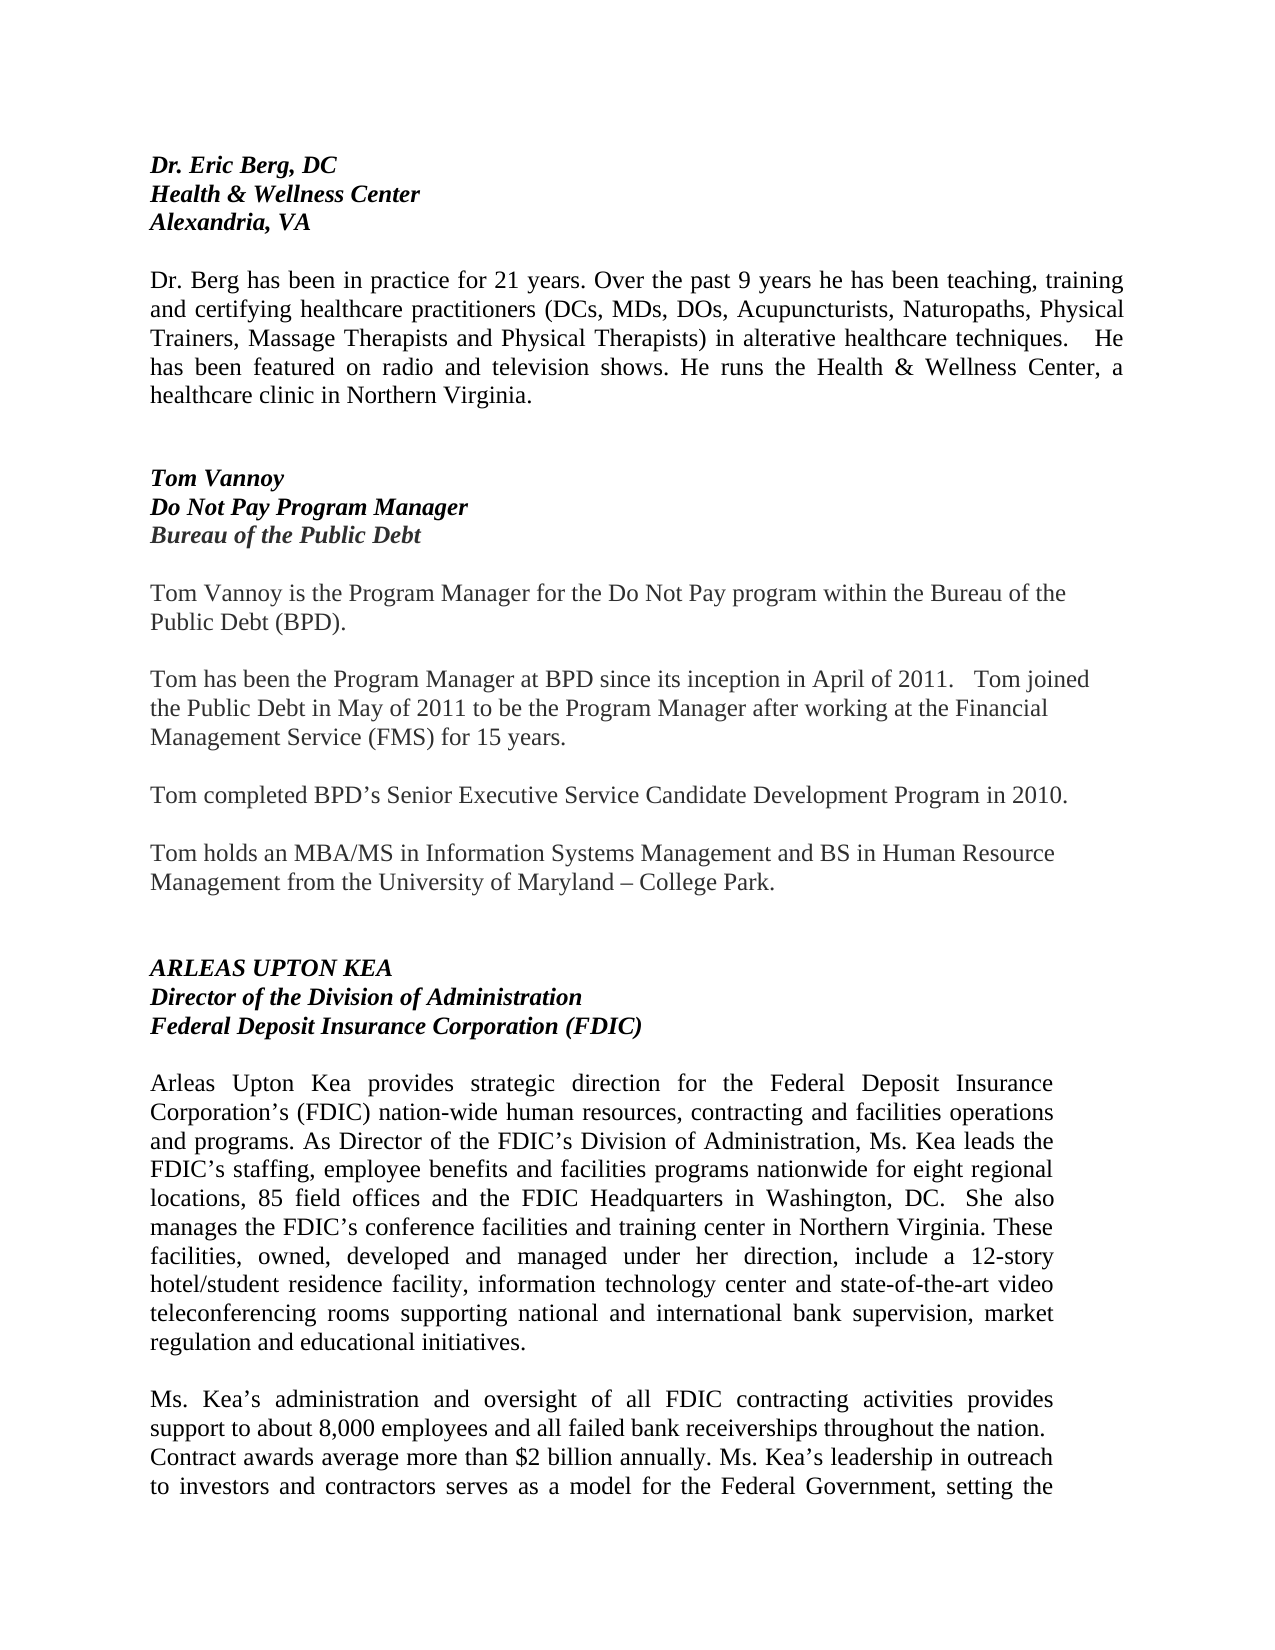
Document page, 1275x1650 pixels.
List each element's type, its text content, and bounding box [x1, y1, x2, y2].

text Dr. Eric Berg, DC [150, 150, 1125, 179]
text ARLEAS UPTON KEA [150, 953, 1055, 982]
text Tom Vannoy Do Not Pay Program Manager [150, 463, 1125, 520]
text Director of the Division of Administration [150, 982, 1055, 1011]
text Alexandria, VA [150, 207, 1125, 236]
text Health & Wellness Center [150, 179, 1125, 207]
text Dr. Berg has been in practice for 21 years. Over the past 9 years he has been teaching, training and certifying healthcare practitioners (DCs, MDs, DOs, Acupuncturists, Naturopaths, Physical Trainers, Massage Therapists and Physical Therapists) in alterative healthcare techniques. He has been featured on radio and television shows. He runs the Health & Wellness Center, a healthcare clinic in Northern Virginia. [150, 265, 1125, 409]
text Tom has been the Program Manager at BPD since its inception in April of 2011. Tom joined the Public Debt in May of 2011 to be the Program Manager after working at the Financial Management Service (FMS) for 15 years. [150, 664, 1125, 751]
text Tom completed BPD’s Senior Executive Service Candidate Development Program in 2010. [150, 780, 1125, 809]
text Arleas Upton Kea provides strategic direction for the Federal Deposit Insurance Corporation’s (FDIC) nation-wide human resources, contracting and facilities operations and programs. As Director of the FDIC’s Division of Administration, Ms. Kea leads the FDIC’s staffing, employee benefits and facilities programs nationwide for eight regional locations, 85 field offices and the FDIC Headquarters in Washington, DC. She also manages the FDIC’s conference facilities and training center in Northern Virginia. These facilities, owned, developed and managed under her direction, include a 12-story hotel/student residence facility, information technology center and state-of-the-art video teleconferencing rooms supporting national and international bank supervision, market regulation and educational initiatives. [150, 1068, 1055, 1356]
text Tom Vannoy is the Program Manager for the Do Not Pay program within the Bureau of the Public Debt (BPD). [150, 578, 1125, 635]
text Tom holds an MBA/MS in Information Systems Management and BS in Human Resource Management from the University of Maryland – College Park. [150, 838, 1125, 895]
text Federal Deposit Insurance Corporation (FDIC) [150, 1011, 1055, 1039]
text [150, 1384, 1055, 1499]
text Bureau of the Public Debt [150, 520, 1125, 549]
